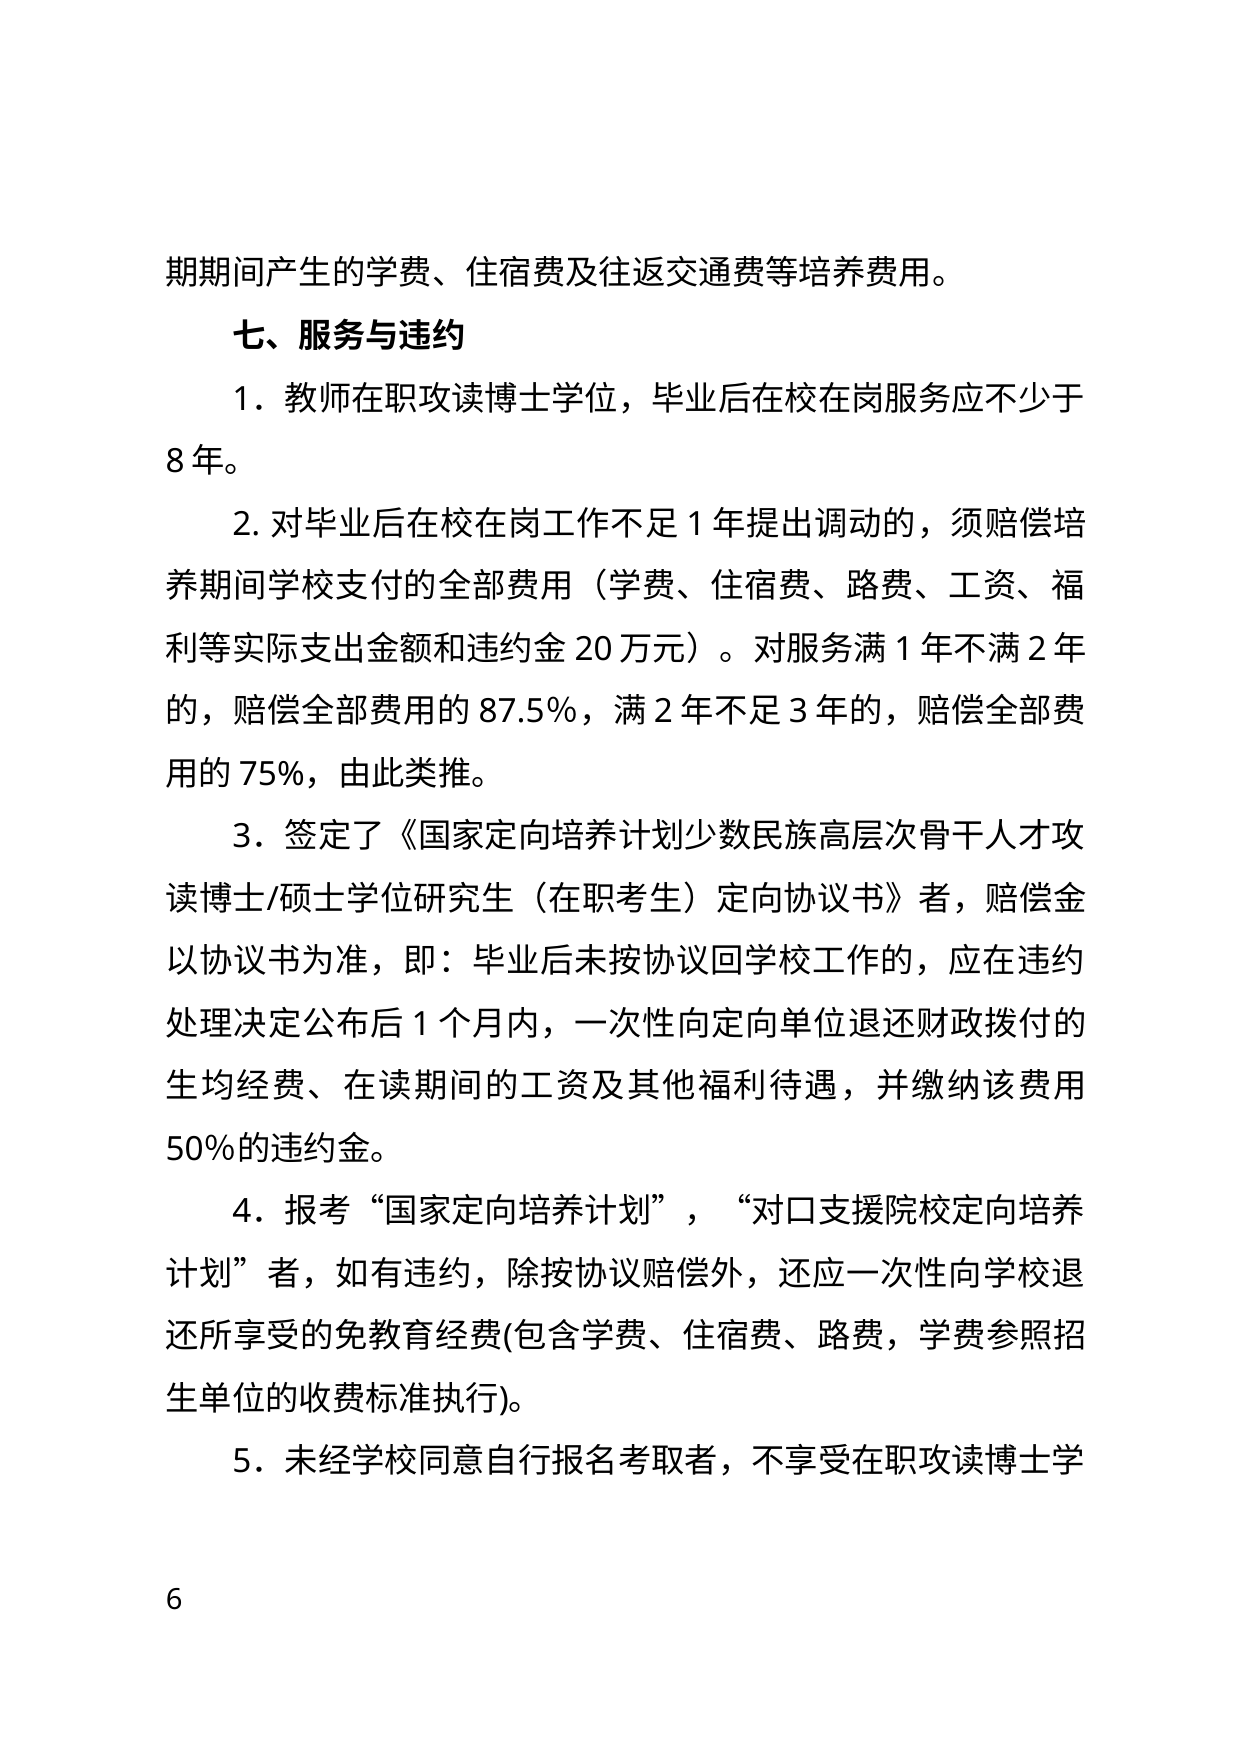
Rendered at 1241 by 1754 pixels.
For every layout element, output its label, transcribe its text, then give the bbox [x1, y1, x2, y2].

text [165, 1422, 1087, 1485]
text 3．签定了《国家定向培养计划少数民族高层次骨干人才攻读博士/硕士学位研究生（在职考生）定向协议书》者，赔偿金以协议书为准，即：毕业后未按协议回学校工作的，应在违约处理决定公布后1个月内，一次性向定向单位退还财政拨付的生均经费、在读期间的工资及其他福利待遇，并缴纳该费用50％的违约金。 [165, 797, 1087, 1172]
text 2. 对毕业后在校在岗工作不足1年提出调动的，须赔偿培养期间学校支付的全部费用（学费、住宿费、路费、工资、福利等实际支出金额和违约金20万元）。对服务满1年不满2年的，赔偿全部费用的87.5％，满2年不足3年的，赔偿全部费用的75%，由此类推。 [165, 485, 1087, 797]
text 1．教师在职攻读博士学位，毕业后在校在岗服务应不少于8年。 [165, 360, 1087, 485]
text 4．报考“国家定向培养计划”，“对口支援院校定向培养计划”者，如有违约，除按协议赔偿外，还应一次性向学校退还所享受的免教育经费(包含学费、住宿费、路费，学费参照招生单位的收费标准执行)。 [165, 1172, 1087, 1422]
text 七、服务与违约 [165, 297, 1087, 360]
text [165, 233, 1087, 297]
